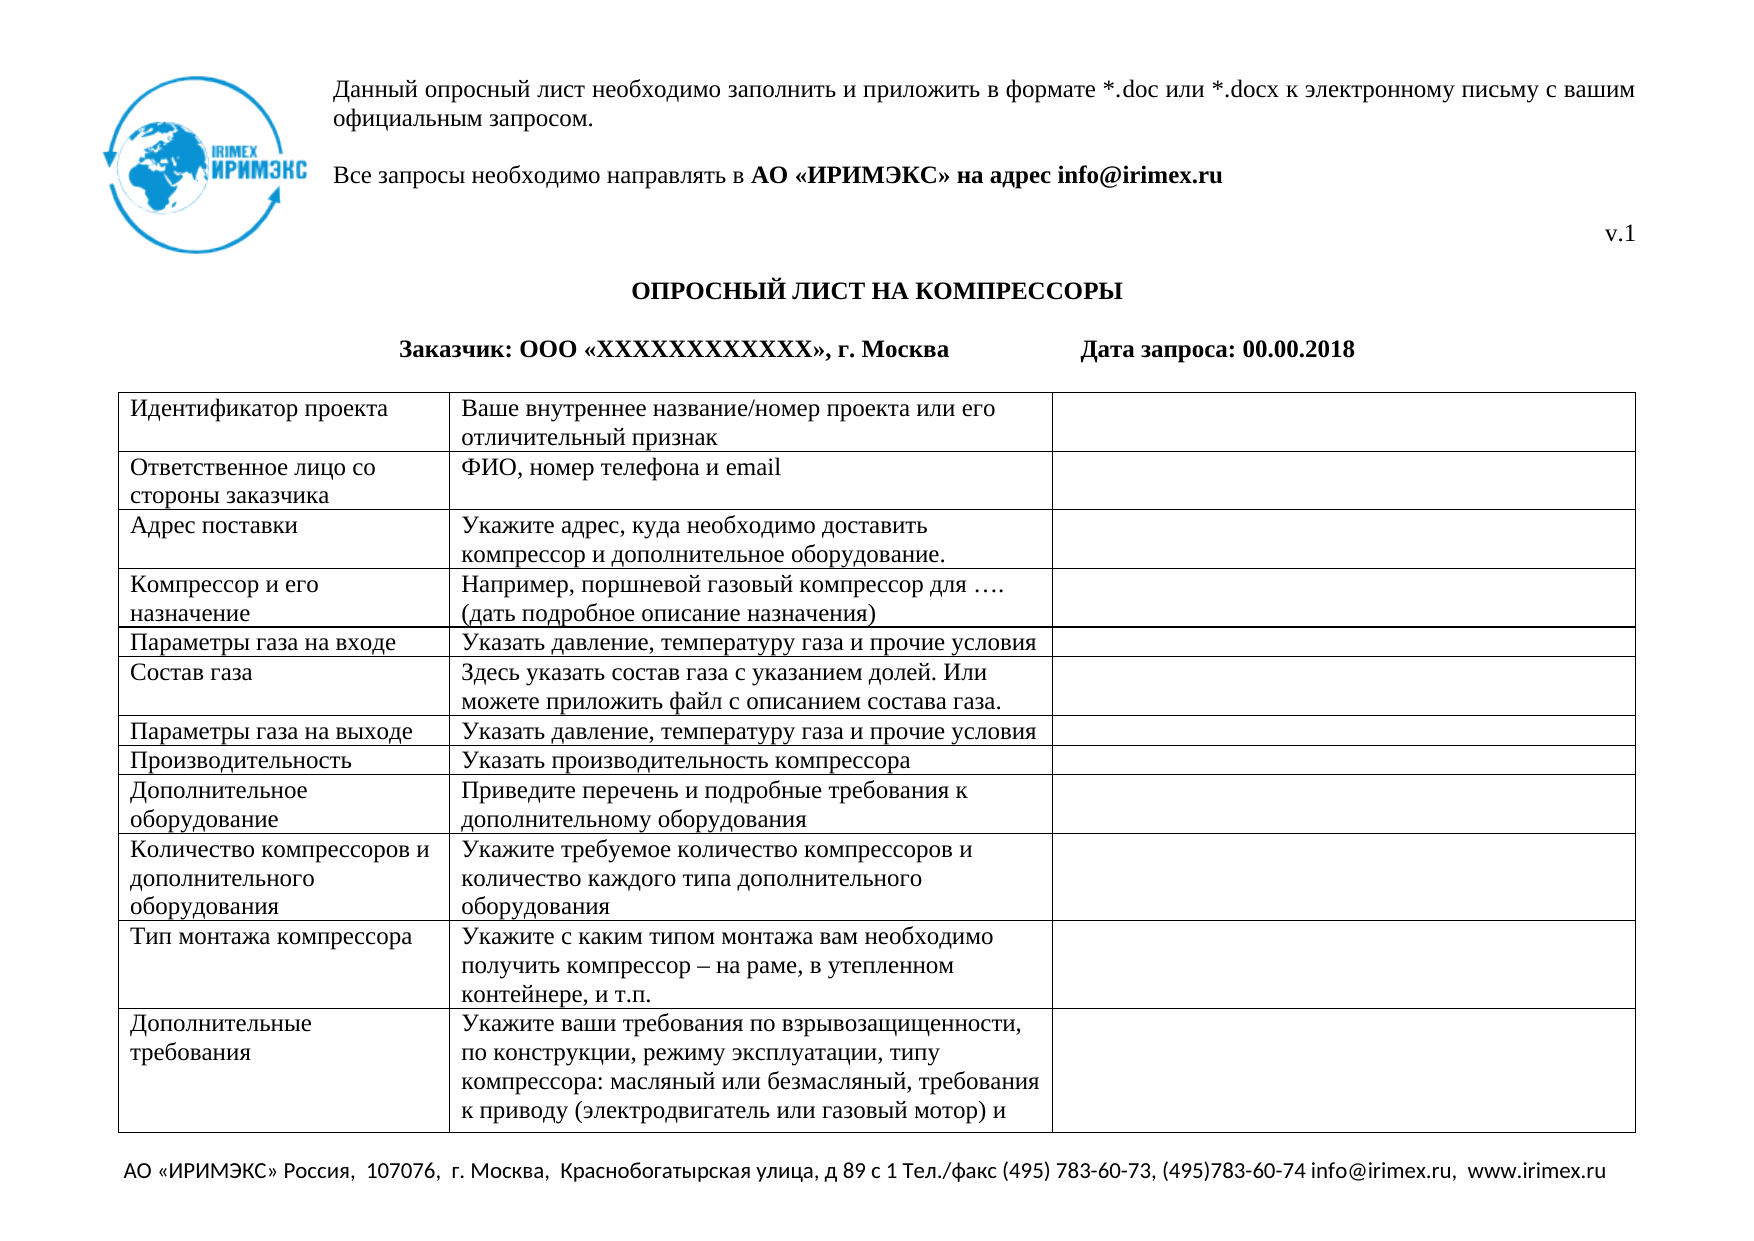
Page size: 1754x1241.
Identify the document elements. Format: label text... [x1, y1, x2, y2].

text v.1 [314, 218, 1636, 247]
picture [95, 71, 314, 259]
table_cell [1053, 628, 1635, 656]
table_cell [119, 1009, 449, 1132]
text Данный опросный лист необходимо заполнить и приложить в формате *.doc или *.docx к электронному письму с вашим официальным запросом. [314, 74, 1636, 131]
table_header Идентификатор проекта [119, 393, 449, 451]
table_cell Указать давление, температуру газа и прочие условия [450, 628, 1052, 656]
text Все запросы необходимо направлять в АО «ИРИМЭКС» на адрес info@irimex.ru [314, 161, 1636, 189]
table_cell ФИО, номер телефона и email [450, 452, 1052, 509]
table_cell Укажите с каким типом монтажа вам необходимо получить компрессор – на раме, в утепленном контейнере, и т.п. [450, 921, 1052, 1007]
table_cell Дополнительное оборудование [119, 775, 449, 833]
table_cell [1053, 746, 1635, 774]
table_cell Указать давление, температуру газа и прочие условия [450, 716, 1052, 744]
table_cell [1053, 775, 1635, 833]
table_cell Адрес поставки [119, 510, 449, 568]
table_cell [1053, 569, 1635, 626]
table_cell [1053, 716, 1635, 744]
table_cell Состав газа [119, 657, 449, 715]
table_cell Количество компрессоров и дополнительного оборудования [119, 834, 449, 920]
text Заказчик: ООО «ХХХХХХХХХХХХ», г. Москва Дата запроса: 00.00.2018 [118, 334, 1636, 363]
table_cell Указать производительность компрессора [450, 746, 1052, 774]
table_header [1053, 393, 1635, 451]
table_cell Здесь указать состав газа с указанием долей. Или можете приложить файл с описанием состава газа. [450, 657, 1052, 715]
table_cell Параметры газа на входе [119, 628, 449, 656]
table_cell Укажите адрес, куда необходимо доставить компрессор и дополнительное оборудование. [450, 510, 1052, 568]
table_cell Компрессор и его назначение [119, 569, 449, 626]
table_header Ваше внутреннее название/номер проекта или его отличительный признак [450, 393, 1052, 451]
table_cell Укажите требуемое количество компрессоров и количество каждого типа дополнительного оборудования [450, 834, 1052, 920]
table_cell [1053, 921, 1635, 1007]
table_cell [1053, 1009, 1635, 1132]
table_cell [450, 1009, 1052, 1132]
table_cell [1053, 452, 1635, 509]
table_cell Параметры газа на выходе [119, 716, 449, 744]
table_cell Ответственное лицо со стороны заказчика [119, 452, 449, 509]
text ОПРОСНЫЙ ЛИСТ НА КОМПРЕССОРЫ [118, 276, 1636, 305]
table_cell Производительность [119, 746, 449, 774]
table_cell [1053, 834, 1635, 920]
table_cell Например, поршневой газовый компрессор для …. (дать подробное описание назначения) [450, 569, 1052, 626]
table_cell [1053, 510, 1635, 568]
table_cell Тип монтажа компрессора [119, 921, 449, 1007]
table_cell [1053, 657, 1635, 715]
table_cell Приведите перечень и подробные требования к дополнительному оборудования [450, 775, 1052, 833]
